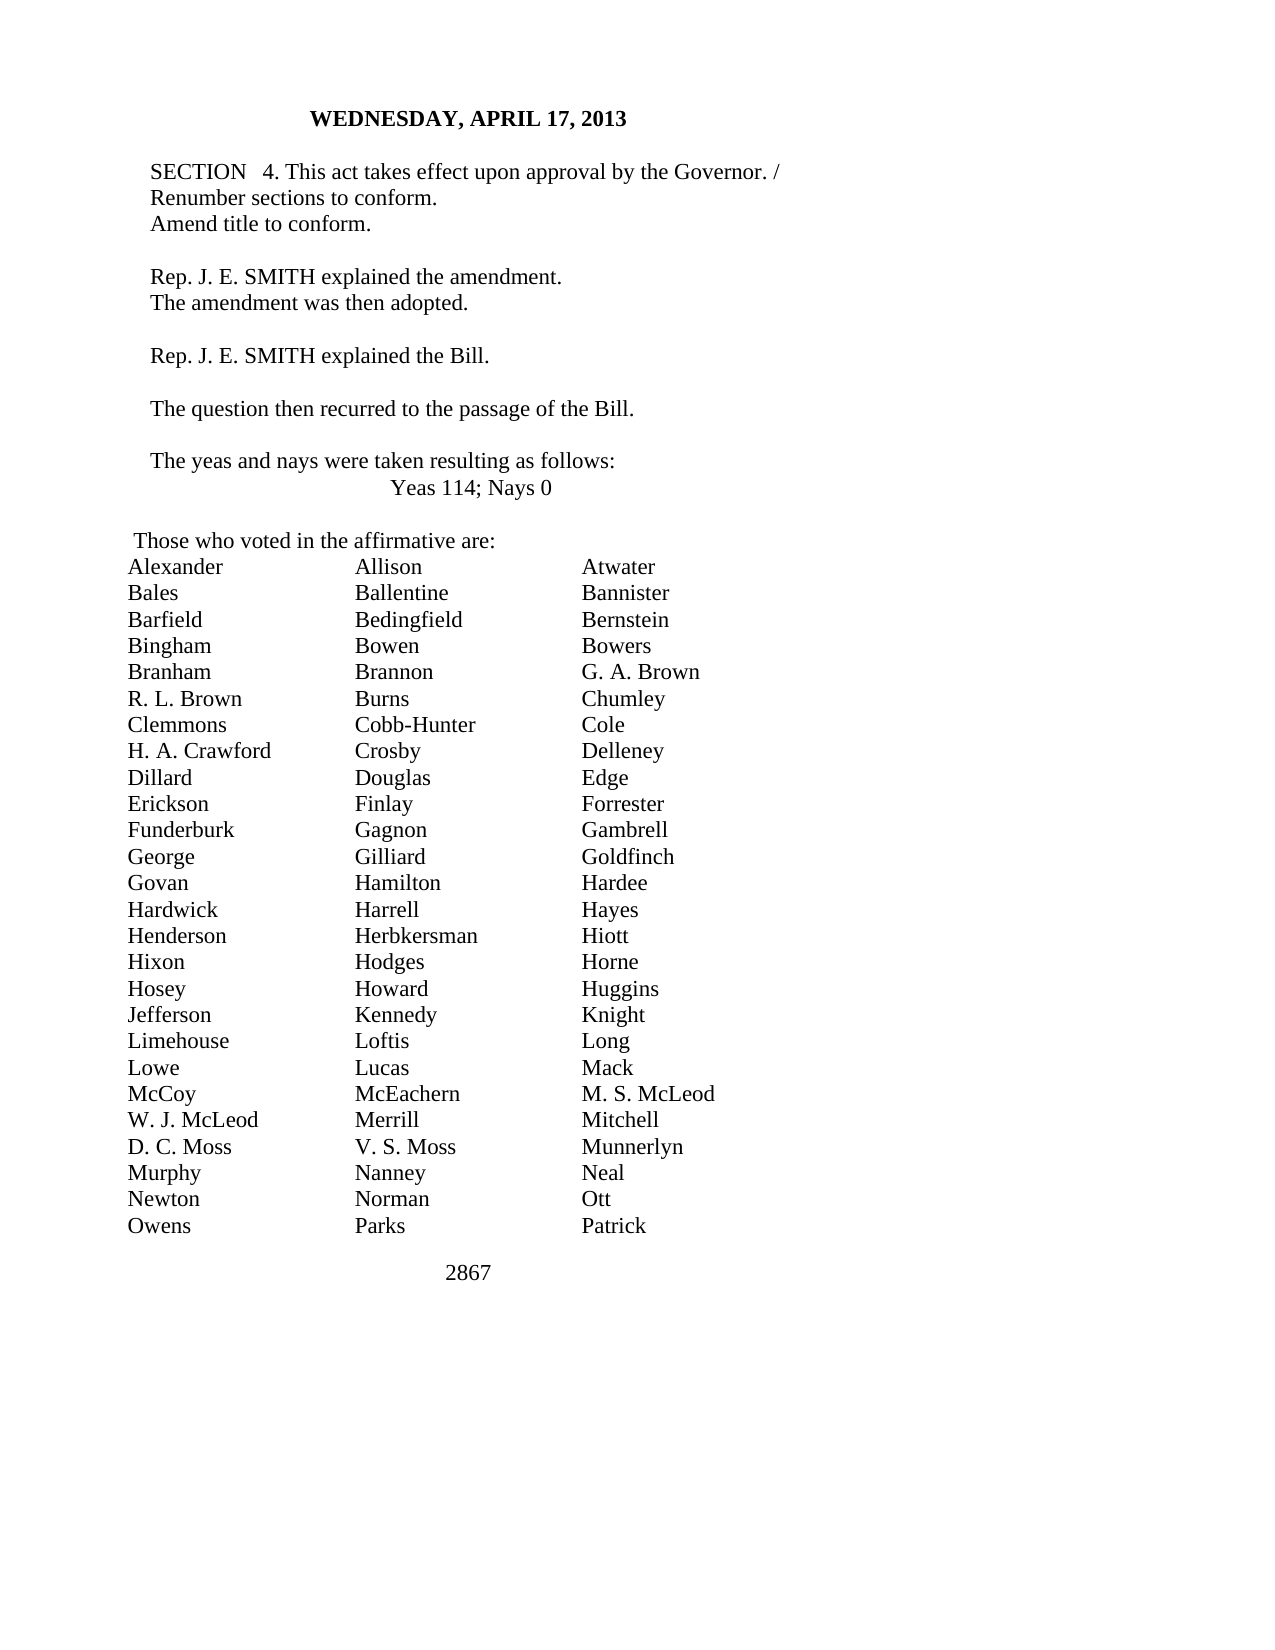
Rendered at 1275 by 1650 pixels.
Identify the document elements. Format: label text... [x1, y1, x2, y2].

table_cell Brannon [343, 659, 570, 685]
table_cell Cobb-Hunter [343, 711, 570, 737]
table_cell Knight [570, 1001, 797, 1027]
table_cell Ott [570, 1186, 797, 1212]
table_cell Hayes [570, 896, 797, 922]
text The yeas and nays were taken resulting as follows: [127, 448, 786, 474]
table_cell Horne [570, 948, 797, 975]
table_cell Bannister [570, 579, 797, 606]
table_cell D. C. Moss [116, 1133, 343, 1159]
text The question then recurred to the passage of the Bill. [127, 395, 786, 421]
table_cell Hosey [116, 975, 343, 1001]
table_cell Herbkersman [343, 922, 570, 948]
table_cell Murphy [116, 1159, 343, 1186]
table_cell Gambrell [570, 817, 797, 843]
table_cell Gilliard [343, 843, 570, 869]
table_cell Delleney [570, 738, 797, 764]
table_cell Limehouse [116, 1028, 343, 1054]
table_cell Long [570, 1028, 797, 1054]
table_cell Hixon [116, 948, 343, 975]
table_cell Hardwick [116, 896, 343, 922]
table_header Alexander [116, 553, 343, 579]
table_cell H. A. Crawford [116, 738, 343, 764]
table_cell Neal [570, 1159, 797, 1186]
table_cell Harrell [343, 896, 570, 922]
table_cell McEachern [343, 1080, 570, 1106]
table_cell Gagnon [343, 817, 570, 843]
table_cell Bingham [116, 632, 343, 658]
table_cell Branham [116, 659, 343, 685]
table_cell Newton [116, 1186, 343, 1212]
text Rep. J. E. SMITH explained the Bill. [127, 342, 786, 368]
table_cell Barfield [116, 606, 343, 632]
table_cell Burns [343, 685, 570, 711]
table_cell R. L. Brown [116, 685, 343, 711]
table_cell Loftis [343, 1028, 570, 1054]
table_cell Bowen [343, 632, 570, 658]
text Renumber sections to conform. [127, 184, 786, 210]
table_cell Henderson [116, 922, 343, 948]
table_cell Funderburk [116, 817, 343, 843]
table_cell Govan [116, 869, 343, 896]
text Yeas 114; Nays 0 [127, 474, 786, 500]
text SECTION 4. This act takes effect upon approval by the Governor. / [127, 158, 786, 184]
table_cell Bowers [570, 632, 797, 658]
table_cell Crosby [343, 738, 570, 764]
table_cell Nanney [343, 1159, 570, 1186]
text Those who voted in the affirmative are: [127, 527, 786, 553]
text Rep. J. E. SMITH explained the amendment. [127, 263, 786, 289]
table_header Allison [343, 553, 570, 579]
text Amend title to conform. [127, 210, 786, 237]
table_cell Huggins [570, 975, 797, 1001]
table_cell Norman [343, 1186, 570, 1212]
table_cell Finlay [343, 790, 570, 817]
table_cell George [116, 843, 343, 869]
text The amendment was then adopted. [127, 289, 786, 316]
table_header Atwater [570, 553, 797, 579]
table_cell M. S. McLeod [570, 1080, 797, 1106]
table_cell Merrill [343, 1106, 570, 1133]
table_cell V. S. Moss [343, 1133, 570, 1159]
table_cell W. J. McLeod [116, 1106, 343, 1133]
table_cell G. A. Brown [570, 659, 797, 685]
table_cell Bedingfield [343, 606, 570, 632]
table_cell Dillard [116, 764, 343, 790]
table_cell Lucas [343, 1054, 570, 1080]
table_cell Hamilton [343, 869, 570, 896]
table_cell McCoy [116, 1080, 343, 1106]
table_cell Hiott [570, 922, 797, 948]
table_cell Hodges [343, 948, 570, 975]
table_cell Erickson [116, 790, 343, 817]
table_cell Jefferson [116, 1001, 343, 1027]
table_cell Patrick [570, 1212, 797, 1238]
table_cell Cole [570, 711, 797, 737]
table_cell Hardee [570, 869, 797, 896]
table_cell Munnerlyn [570, 1133, 797, 1159]
table_cell Lowe [116, 1054, 343, 1080]
table_cell Douglas [343, 764, 570, 790]
table_cell Ballentine [343, 579, 570, 606]
table_cell Goldfinch [570, 843, 797, 869]
table_cell Bernstein [570, 606, 797, 632]
table_cell Bales [116, 579, 343, 606]
table_cell Chumley [570, 685, 797, 711]
table_cell Edge [570, 764, 797, 790]
table_cell Kennedy [343, 1001, 570, 1027]
table_cell Parks [343, 1212, 570, 1238]
table_cell Owens [116, 1212, 343, 1238]
table_cell Mitchell [570, 1106, 797, 1133]
table_cell Mack [570, 1054, 797, 1080]
table_cell Howard [343, 975, 570, 1001]
table_cell Clemmons [116, 711, 343, 737]
table_cell Forrester [570, 790, 797, 817]
